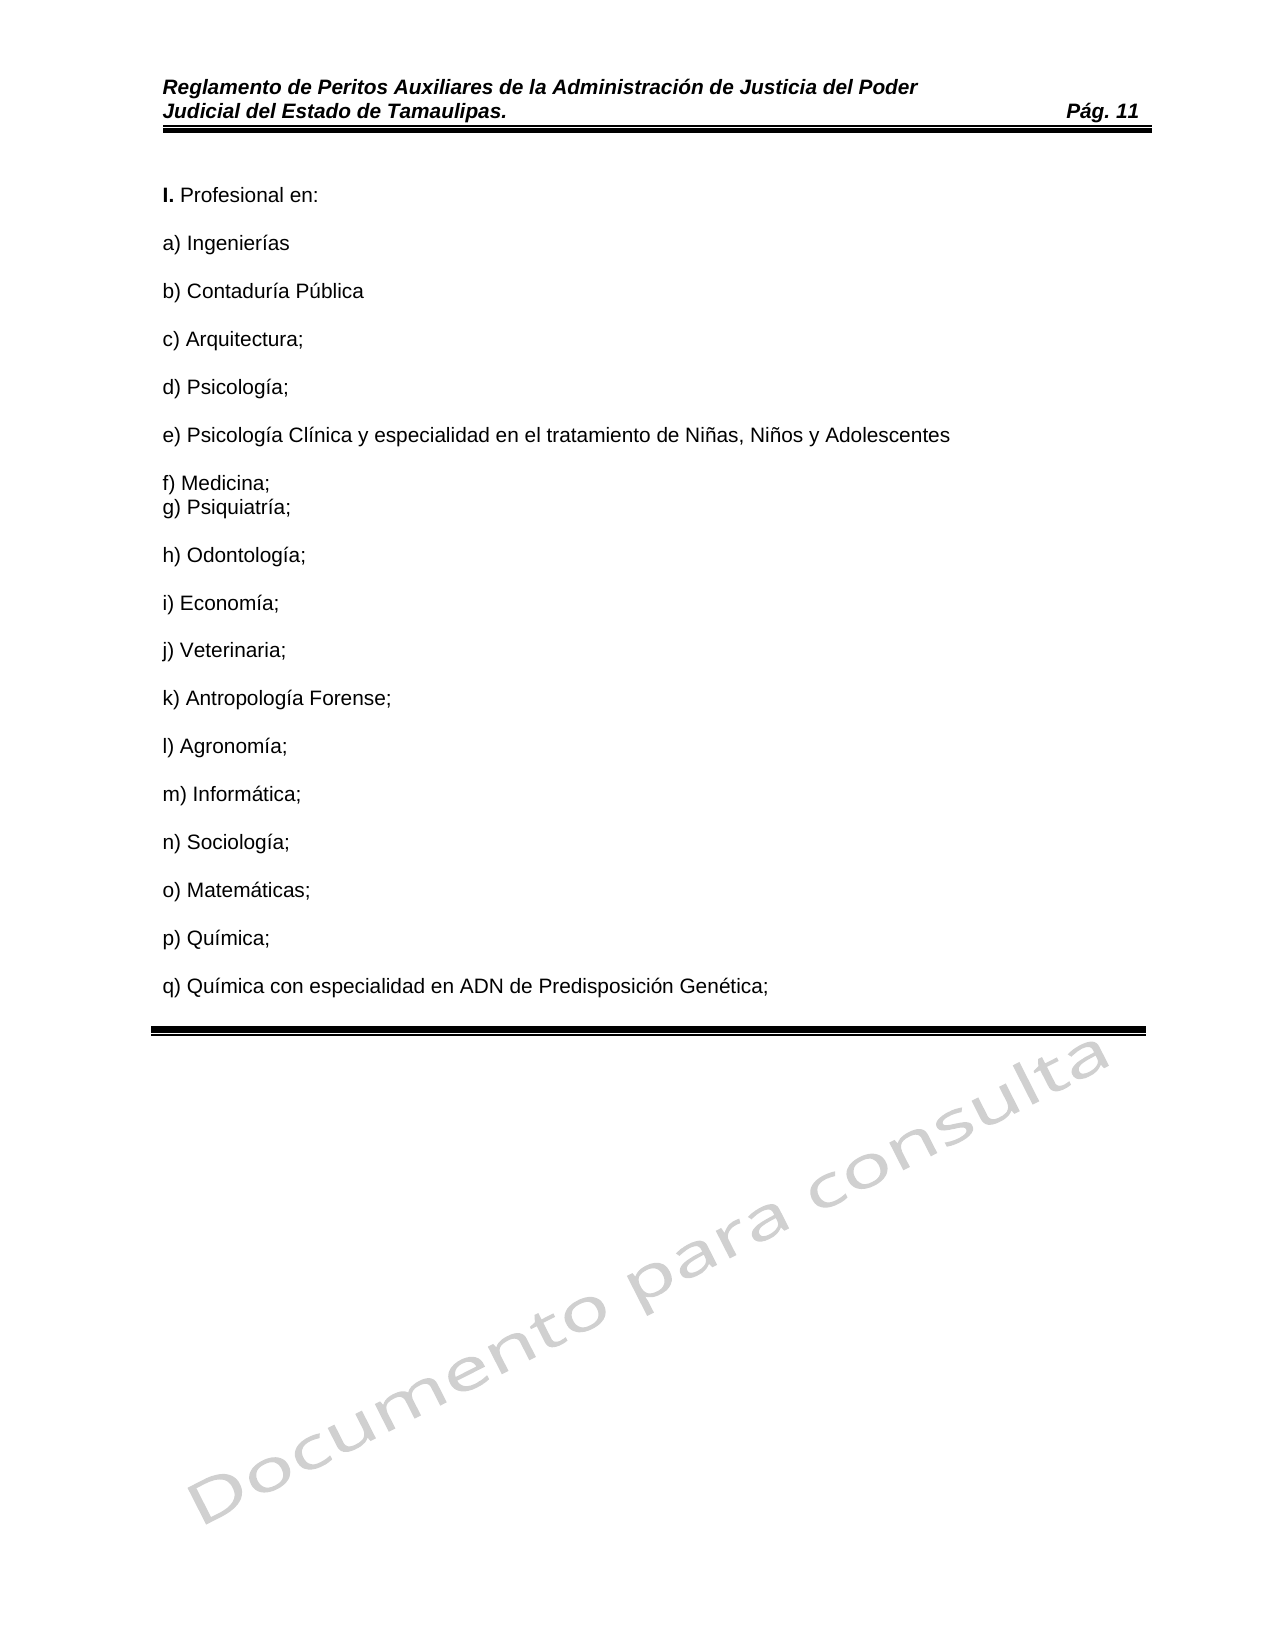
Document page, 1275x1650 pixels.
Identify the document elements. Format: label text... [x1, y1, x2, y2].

text f) Medicina; [162, 471, 1152, 494]
text I. Profesional en: [162, 183, 1152, 207]
text k) Antropología Forense; [162, 686, 1152, 710]
text j) Veterinaria; [162, 638, 1152, 662]
text h) Odontología; [162, 542, 1152, 566]
text g) Psiquiatría; [162, 494, 1152, 518]
text e) Psicología Clínica y especialidad en el tratamiento de Niñas, Niños y Adolescentes [162, 423, 1152, 447]
text a) Ingenierías [162, 231, 1152, 255]
text o) Matemáticas; [162, 878, 1152, 902]
text i) Economía; [162, 590, 1152, 614]
text d) Psicología; [162, 375, 1152, 399]
text m) Informática; [162, 782, 1152, 806]
text c) Arquitectura; [162, 327, 1152, 351]
text b) Contaduría Pública [162, 279, 1152, 303]
text l) Agronomía; [162, 734, 1152, 758]
text p) Química; [162, 926, 1152, 950]
text q) Química con especialidad en ADN de Predisposición Genética; [162, 974, 1152, 998]
text n) Sociología; [162, 830, 1152, 854]
